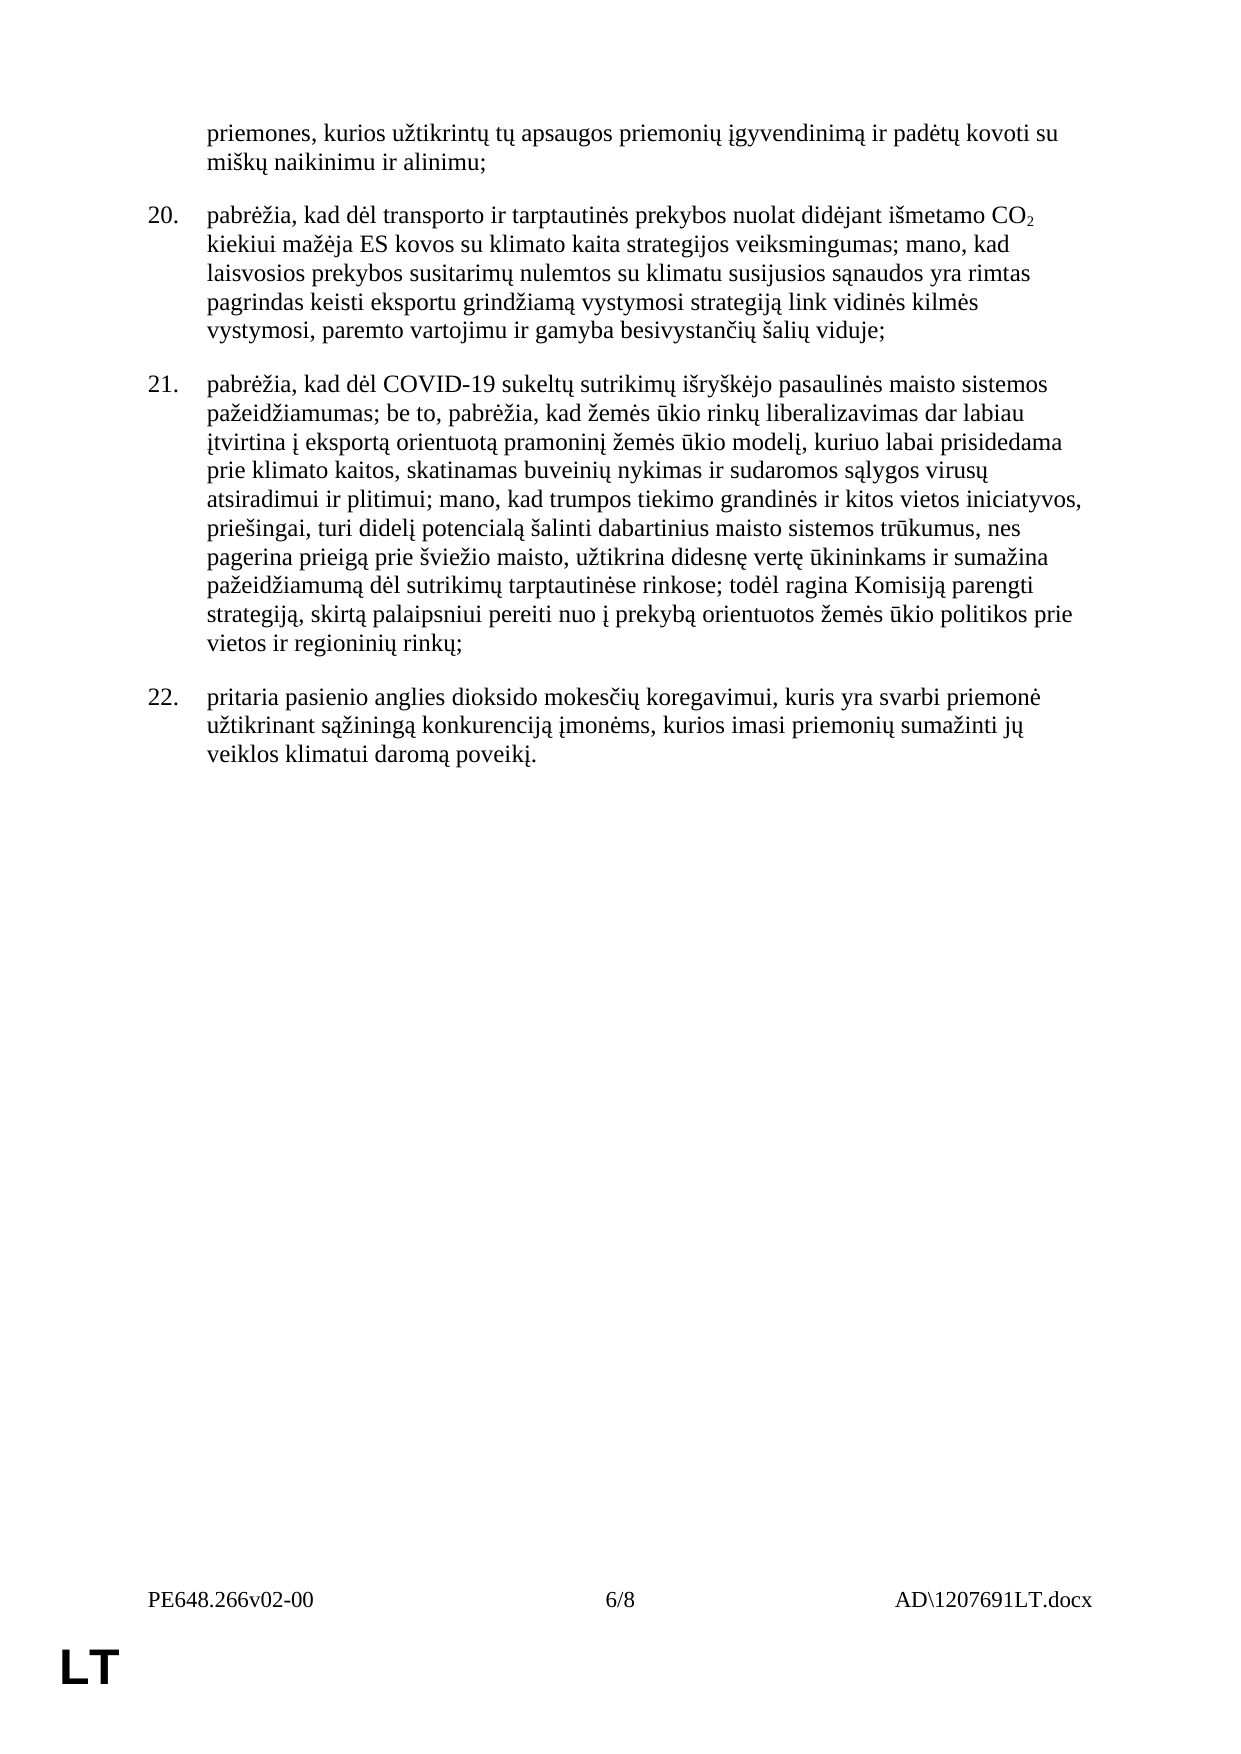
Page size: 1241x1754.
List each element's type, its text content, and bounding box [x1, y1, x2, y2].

text 22. pritaria pasienio anglies dioksido mokesčių koregavimui, kuris yra svarbi priemonė užtikrinant sąžiningą konkurenciją įmonėms, kurios imasi priemonių sumažinti jų veiklos klimatui daromą poveikį. [148, 682, 1093, 768]
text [148, 118, 1093, 176]
text 21. pabrėžia, kad dėl COVID-19 sukeltų sutrikimų išryškėjo pasaulinės maisto sistemos pažeidžiamumas; be to, pabrėžia, kad žemės ūkio rinkų liberalizavimas dar labiau įtvirtina į eksportą orientuotą pramoninį žemės ūkio modelį, kuriuo labai prisidedama prie klimato kaitos, skatinamas buveinių nykimas ir sudaromos sąlygos virusų atsiradimui ir plitimui; mano, kad trumpos tiekimo grandinės ir kitos vietos iniciatyvos, priešingai, turi didelį potencialą šalinti dabartinius maisto sistemos trūkumus, nes pagerina prieigą prie šviežio maisto, užtikrina didesnę vertę ūkininkams ir sumažina pažeidžiamumą dėl sutrikimų tarptautinėse rinkose; todėl ragina Komisiją parengti strategiją, skirtą palaipsniui pereiti nuo į prekybą orientuotos žemės ūkio politikos prie vietos ir regioninių rinkų; [148, 369, 1093, 657]
text 20. pabrėžia, kad dėl transporto ir tarptautinės prekybos nuolat didėjant išmetamo CO2 kiekiui mažėja ES kovos su klimato kaita strategijos veiksmingumas; mano, kad laisvosios prekybos susitarimų nulemtos su klimatu susijusios sąnaudos yra rimtas pagrindas keisti eksportu grindžiamą vystymosi strategiją link vidinės kilmės vystymosi, paremto vartojimu ir gamyba besivystančių šalių viduje; [148, 201, 1093, 344]
